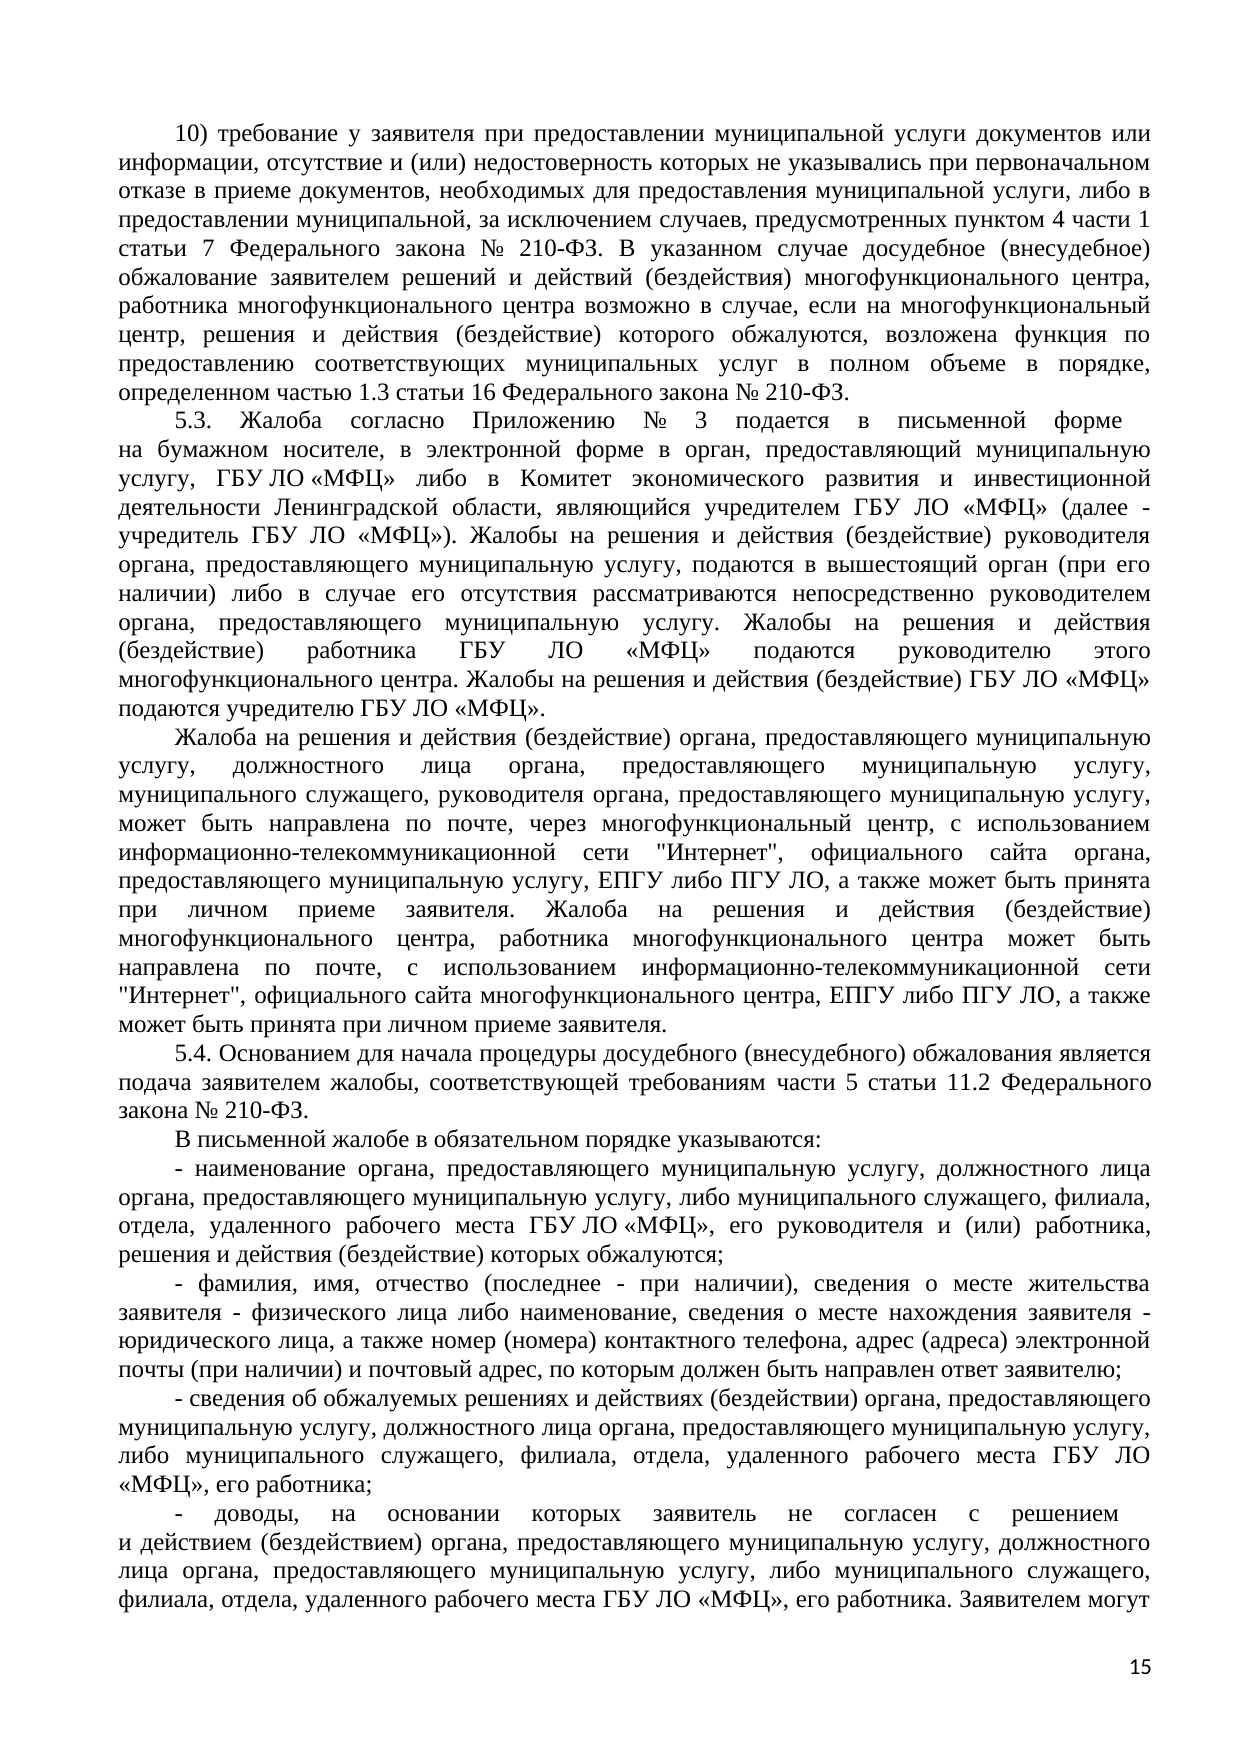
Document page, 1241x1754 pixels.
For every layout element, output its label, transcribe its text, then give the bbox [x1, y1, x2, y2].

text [118, 1498, 1152, 1613]
text 5.4. Основанием для начала процедуры досудебного (внесудебного) обжалования является подача заявителем жалобы, соответствующей требованиям части 5 статьи 11.2 Федерального закона № 210-ФЗ. [118, 1038, 1152, 1124]
text В письменной жалобе в обязательном порядке указываются: [118, 1124, 1152, 1153]
text - сведения об обжалуемых решениях и действиях (бездействии) органа, предоставляющего муниципальную услугу, должностного лица органа, предоставляющего муниципальную услугу, либо муниципального служащего, филиала, отдела, удаленного рабочего места ГБУ ЛО «МФЦ», его работника; [118, 1383, 1152, 1498]
text - фамилия, имя, отчество (последнее - при наличии), сведения о месте жительства заявителя - физического лица либо наименование, сведения о месте нахождения заявителя - юридического лица, а также номер (номера) контактного телефона, адрес (адреса) электронной почты (при наличии) и почтовый адрес, по которым должен быть направлен ответ заявителю; [118, 1268, 1152, 1383]
text 5.3. Жалоба согласно Приложению № 3 подается в письменной форме на бумажном носителе, в электронной форме в орган, предоставляющий муниципальную услугу, ГБУ ЛО «МФЦ» либо в Комитет экономического развития и инвестиционной деятельности Ленинградской области, являющийся учредителем ГБУ ЛО «МФЦ» (далее - учредитель ГБУ ЛО «МФЦ»). Жалобы на решения и действия (бездействие) руководителя органа, предоставляющего муниципальную услугу, подаются в вышестоящий орган (при его наличии) либо в случае его отсутствия рассматриваются непосредственно руководителем органа, предоставляющего муниципальную услугу. Жалобы на решения и действия (бездействие) работника ГБУ ЛО «МФЦ» подаются руководителю этого многофункционального центра. Жалобы на решения и действия (бездействие) ГБУ ЛО «МФЦ» подаются учредителю ГБУ ЛО «МФЦ». [118, 406, 1152, 722]
text 10) требование у заявителя при предоставлении муниципальной услуги документов или информации, отсутствие и (или) недостоверность которых не указывались при первоначальном отказе в приеме документов, необходимых для предоставления муниципальной услуги, либо в предоставлении муниципальной, за исключением случаев, предусмотренных пунктом 4 части 1 статьи 7 Федерального закона № 210-ФЗ. В указанном случае досудебное (внесудебное) обжалование заявителем решений и действий (бездействия) многофункционального центра, работника многофункционального центра возможно в случае, если на многофункциональный центр, решения и действия (бездействие) которого обжалуются, возложена функция по предоставлению соответствующих муниципальных услуг в полном объеме в порядке, определенном частью 1.3 статьи 16 Федерального закона № 210-ФЗ. [118, 118, 1152, 406]
text Жалоба на решения и действия (бездействие) органа, предоставляющего муниципальную услугу, должностного лица органа, предоставляющего муниципальную услугу, муниципального служащего, руководителя органа, предоставляющего муниципальную услугу, может быть направлена по почте, через многофункциональный центр, с использованием информационно-телекоммуникационной сети "Интернет", официального сайта органа, предоставляющего муниципальную услугу, ЕПГУ либо ПГУ ЛО, а также может быть принята при личном приеме заявителя. Жалоба на решения и действия (бездействие) многофункционального центра, работника многофункционального центра может быть направлена по почте, с использованием информационно-телекоммуникационной сети "Интернет", официального сайта многофункционального центра, ЕПГУ либо ПГУ ЛО, а также может быть принята при личном приеме заявителя. [118, 722, 1152, 1038]
text - наименование органа, предоставляющего муниципальную услугу, должностного лица органа, предоставляющего муниципальную услугу, либо муниципального служащего, филиала, отдела, удаленного рабочего места ГБУ ЛО «МФЦ», его руководителя и (или) работника, решения и действия (бездействие) которых обжалуются; [118, 1153, 1152, 1268]
